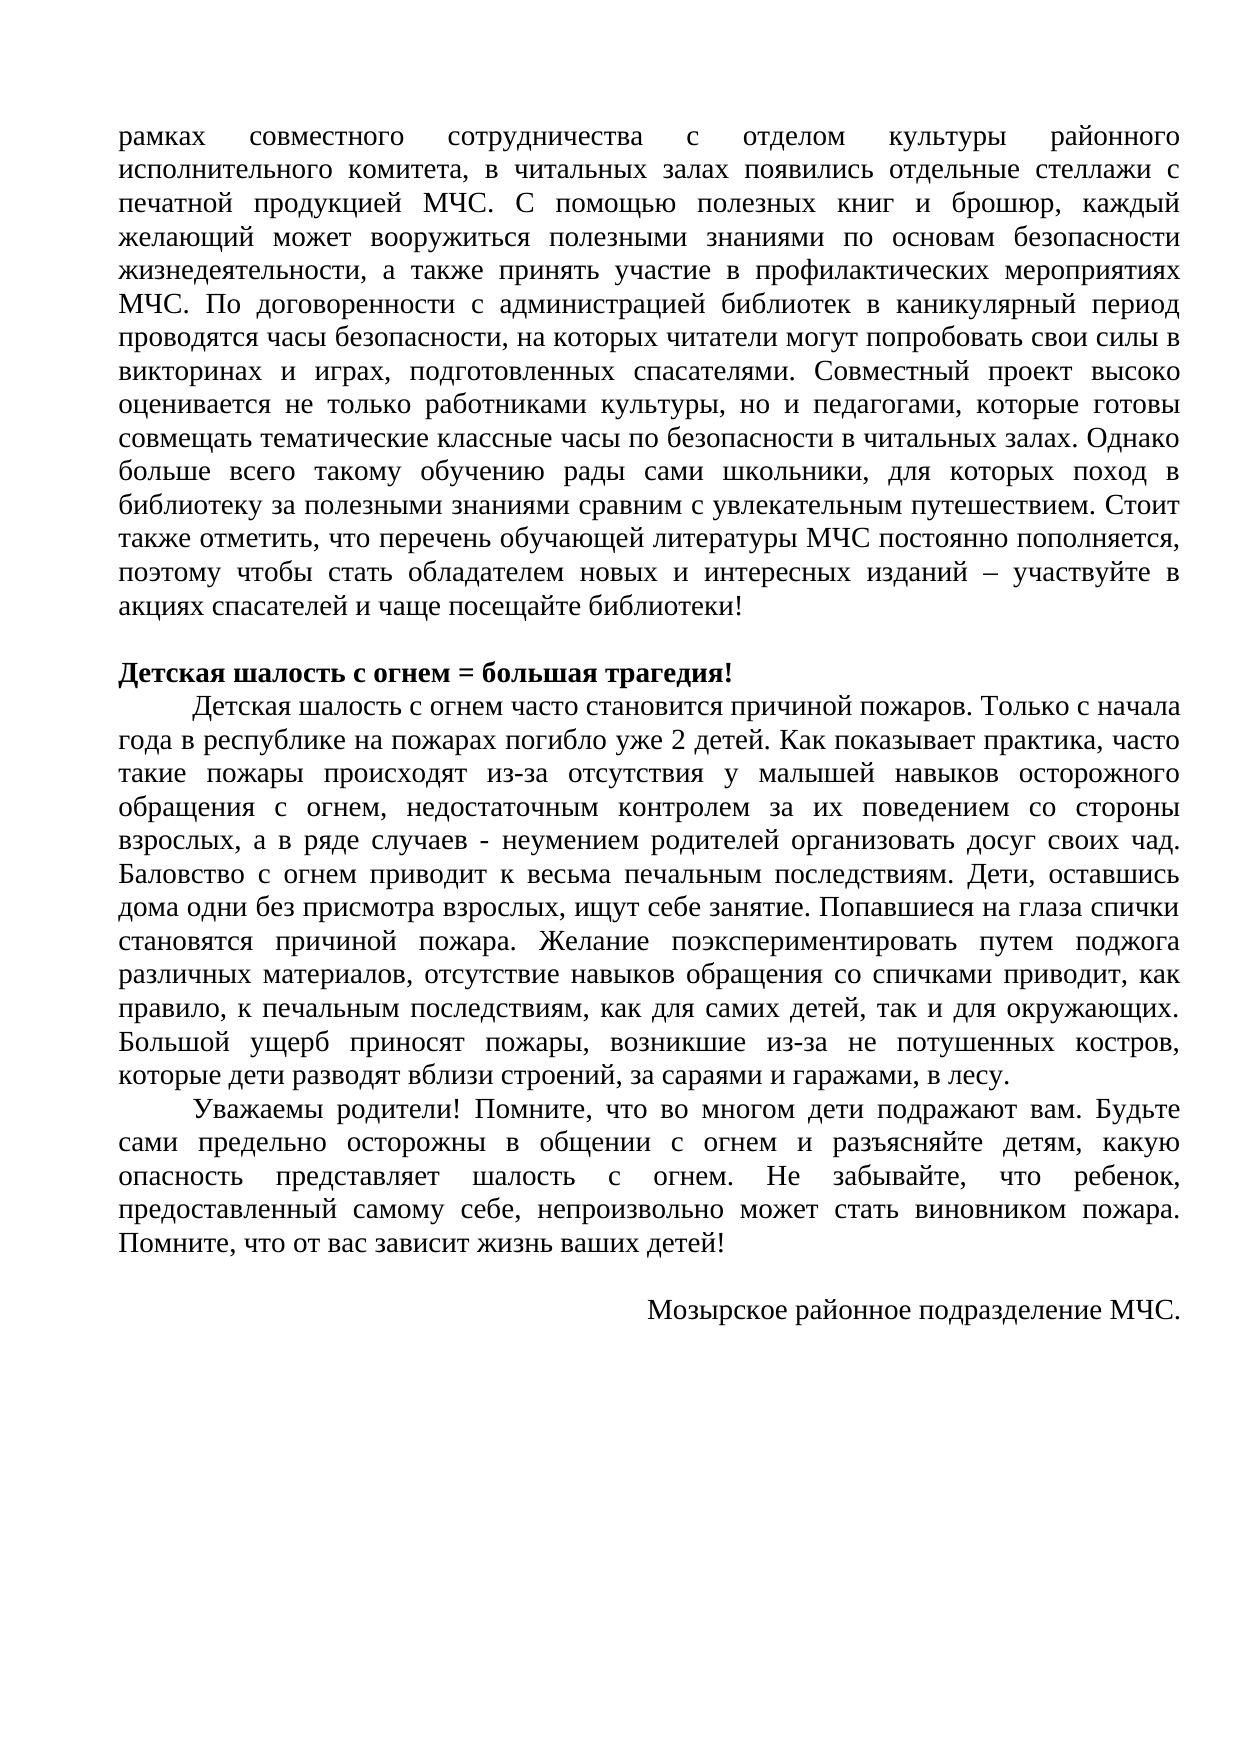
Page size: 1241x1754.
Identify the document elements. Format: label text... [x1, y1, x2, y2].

text Детская шалость с огнем часто становится причиной пожаров. Только с начала года в республике на пожарах погибло уже 2 детей. Как показывает практика, часто такие пожары происходят из-за отсутствия у малышей навыков осторожного обращения с огнем, недостаточным контролем за их поведением со стороны взрослых, а в ряде случаев - неумением родителей организовать досуг своих чад. Баловство с огнем приводит к весьма печальным последствиям. Дети, оставшись дома одни без присмотра взрослых, ищут себе занятие. Попавшиеся на глаза спички становятся причиной пожара. Желание поэкспериментировать путем поджога различных материалов, отсутствие навыков обращения со спичками приводит, как правило, к печальным последствиям, как для самих детей, так и для окружающих. Большой ущерб приносят пожары, возникшие из-за не потушенных костров, которые дети разводят вблизи строений, за сараями и гаражами, в лесу. [118, 688, 1181, 1091]
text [118, 118, 1181, 621]
text Уважаемы родители! Помните, что во многом дети подражают вам. Будьте сами предельно осторожны в общении с огнем и разъясняйте детям, какую опасность представляет шалость с огнем. Не забывайте, что ребенок, предоставленный самому себе, непроизвольно может стать виновником пожара. Помните, что от вас зависит жизнь ваших детей! [118, 1091, 1181, 1258]
text Мозырское районное подразделение МЧС. [118, 1292, 1181, 1326]
text Детская шалость с огнем = большая трагедия! [118, 655, 1181, 688]
